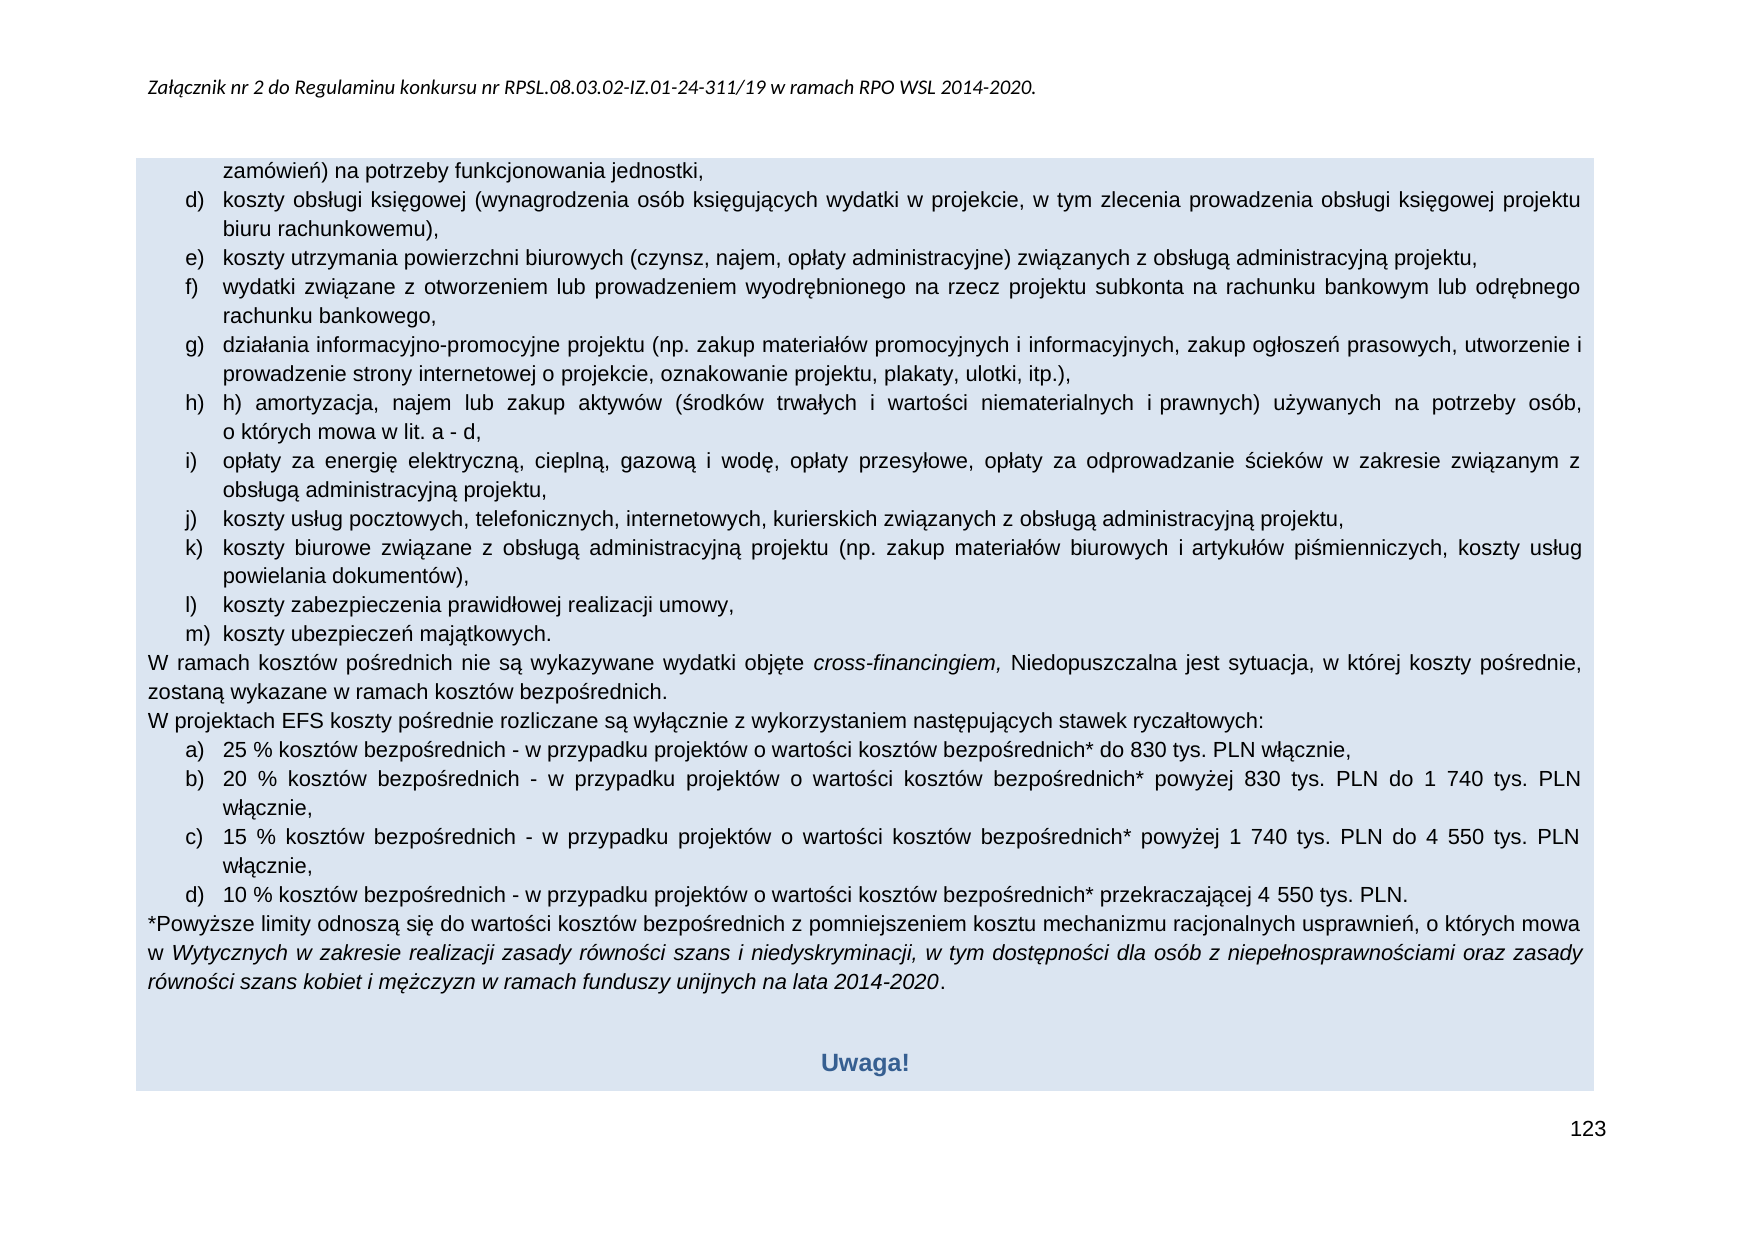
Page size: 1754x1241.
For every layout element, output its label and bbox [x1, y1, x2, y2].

table_header [136, 158, 1594, 1091]
